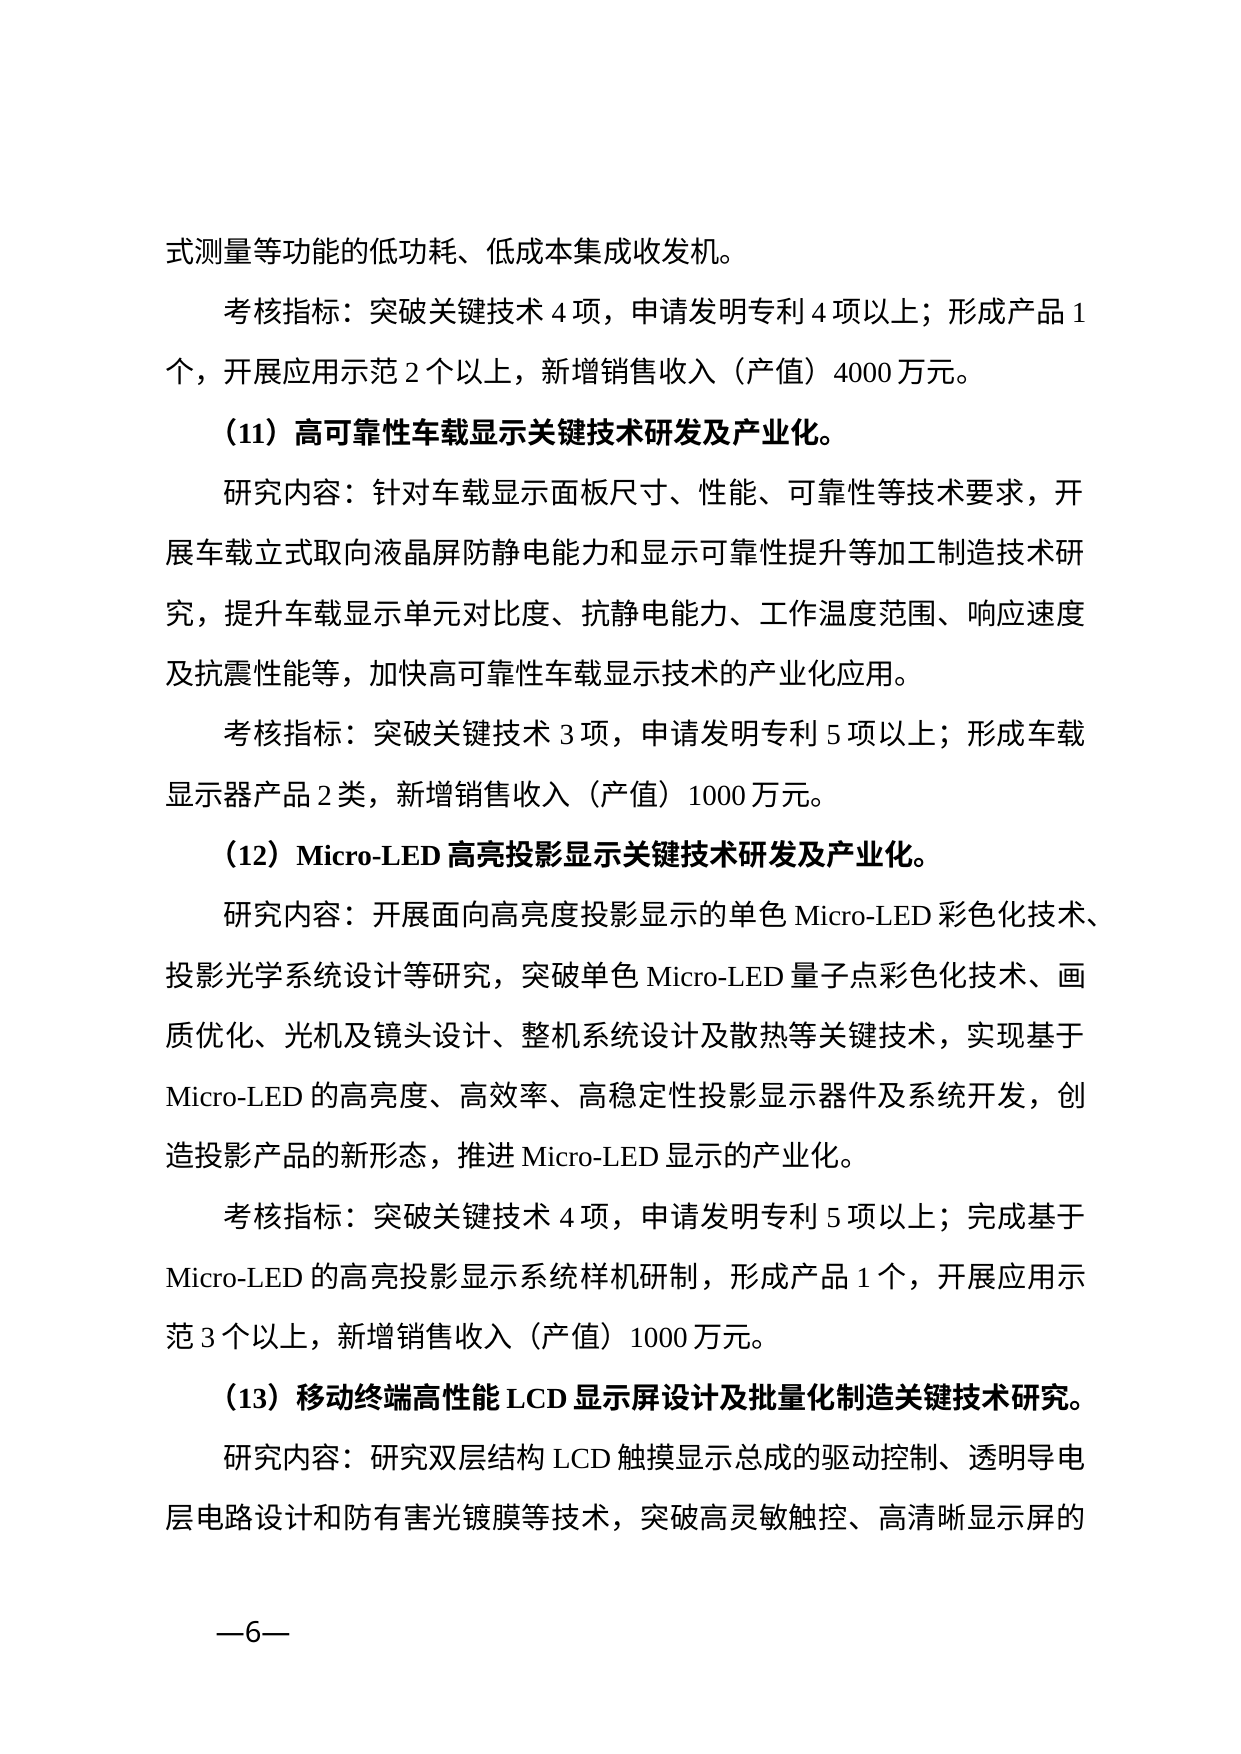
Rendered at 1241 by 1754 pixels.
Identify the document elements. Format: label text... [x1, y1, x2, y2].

text （12）Micro-LED高亮投影显示关键技术研发及产业化。 [165, 822, 1087, 883]
text （13）移动终端高性能LCD显示屏设计及批量化制造关键技术研究。 [165, 1365, 1087, 1426]
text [165, 1426, 1087, 1546]
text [165, 219, 1087, 280]
text 考核指标：突破关键技术4项，申请发明专利4项以上；形成产品1个，开展应用示范2个以上，新增销售收入（产值）4000万元。 [165, 280, 1087, 400]
text 研究内容：开展面向高亮度投影显示的单色Micro-LED彩色化技术、投影光学系统设计等研究，突破单色Micro-LED量子点彩色化技术、画质优化、光机及镜头设计、整机系统设计及散热等关键技术，实现基于Micro-LED的高亮度、高效率、高稳定性投影显示器件及系统开发，创造投影产品的新形态，推进Micro-LED显示的产业化。 [165, 883, 1087, 1184]
text 研究内容：针对车载显示面板尺寸、性能、可靠性等技术要求，开展车载立式取向液晶屏防静电能力和显示可靠性提升等加工制造技术研究，提升车载显示单元对比度、抗静电能力、工作温度范围、响应速度及抗震性能等，加快高可靠性车载显示技术的产业化应用。 [165, 461, 1087, 702]
text （11）高可靠性车载显示关键技术研发及产业化。 [165, 400, 1087, 461]
text 考核指标：突破关键技术4项，申请发明专利5项以上；完成基于Micro-LED的高亮投影显示系统样机研制，形成产品1个，开展应用示范3个以上，新增销售收入（产值）1000万元。 [165, 1184, 1087, 1365]
text 考核指标：突破关键技术3项，申请发明专利5项以上；形成车载显示器产品2类，新增销售收入（产值）1000万元。 [165, 702, 1087, 822]
